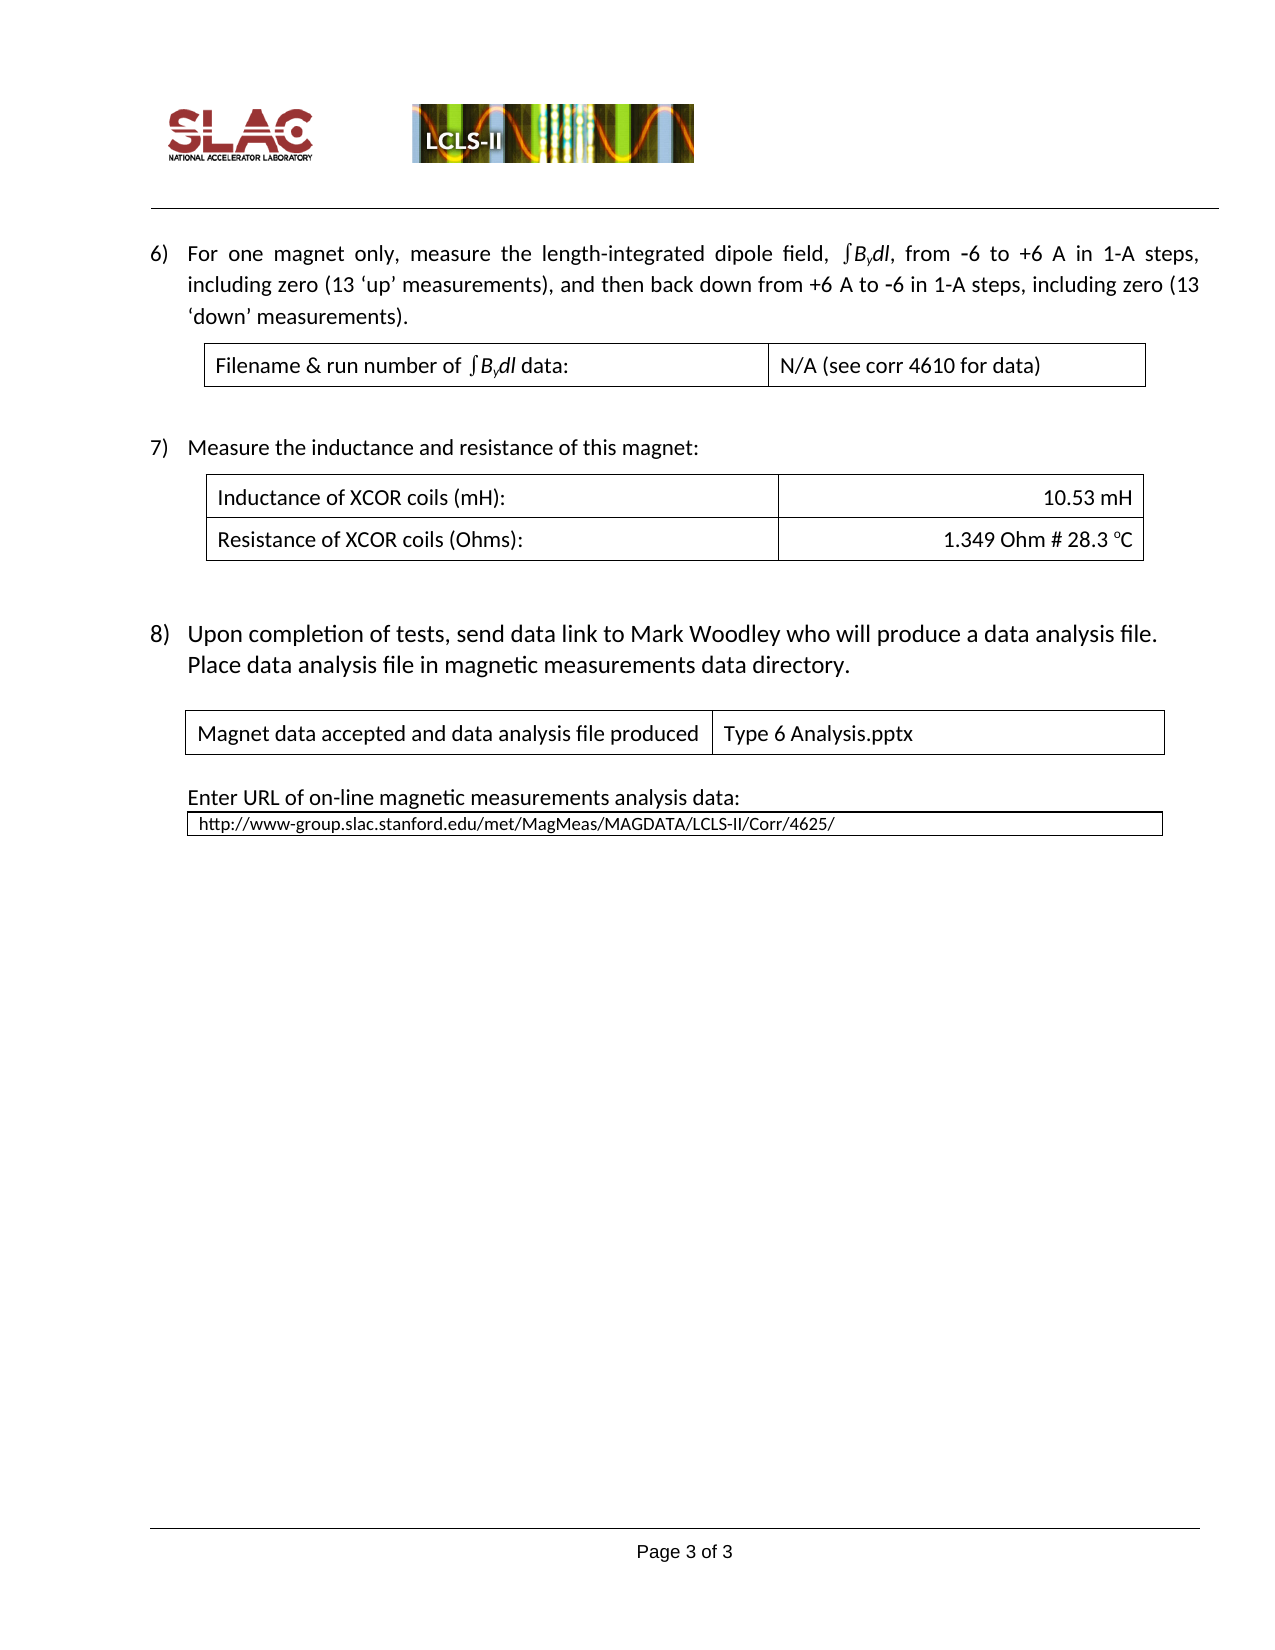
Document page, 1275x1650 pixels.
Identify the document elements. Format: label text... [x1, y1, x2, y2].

table_header Magnet data accepted and data analysis file produced [186, 711, 712, 754]
table_header http://www-group.slac.stanford.edu/met/MagMeas/MAGDATA/LCLS-II/Corr/4625/ [188, 813, 1162, 835]
table_cell 1.349 Ohm # 28.3 oC [779, 518, 1143, 559]
picture [162, 90, 319, 178]
table_header Inductance of XCOR coils (mH): [207, 475, 778, 517]
table_cell Resistance of XCOR coils (Ohms): [207, 518, 778, 559]
table_header 10.53 mH [779, 475, 1143, 517]
list For one magnet only, measure the length-integrated dipole field, Bydl, from 6 to +6 A in 1-A steps, including zero (13 ‘up’ measurements), and then back down from +6 A to 6 in 1-A steps, including zero (13 ‘down’ measurements). [150, 237, 1200, 330]
picture [412, 104, 694, 163]
text Enter URL of on-line magnetic measurements analysis data: [187, 783, 1200, 811]
table_header N/A (see corr 4610 for data) [769, 344, 1145, 386]
table_header Type 6 Analysis.pptx [713, 711, 1164, 754]
list Upon completion of tests, send data link to Mark Woodley who will produce a data analysis file. Place data analysis file in magnetic measurements data directory. [150, 618, 1200, 679]
list Measure the inductance and resistance of this magnet: [150, 430, 1200, 462]
table_header Filename & run number of Bydl data: [205, 344, 768, 386]
